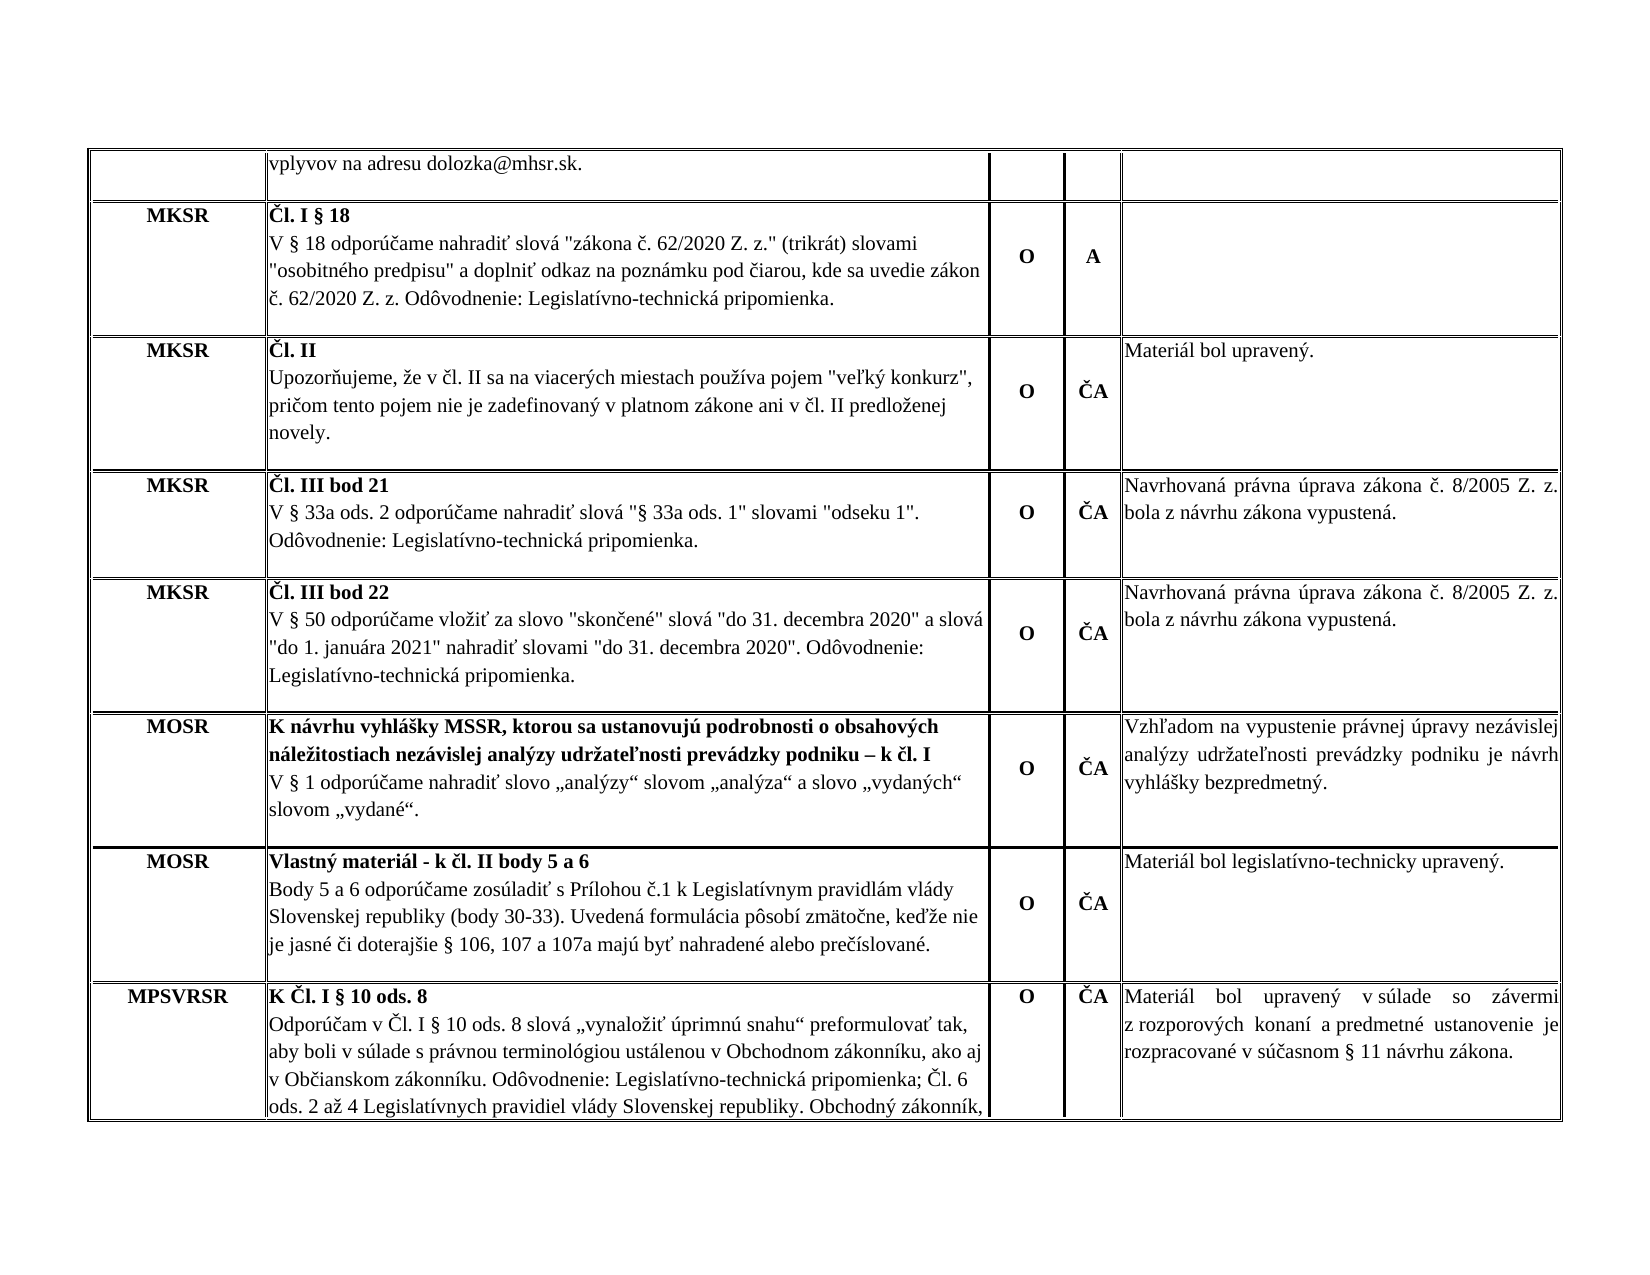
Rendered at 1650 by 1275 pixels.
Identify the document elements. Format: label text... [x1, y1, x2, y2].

table_cell Navrhovaná právna úprava zákona č. 8/2005 Z. z. bola z návrhu zákona vypustená. [1123, 469, 1560, 576]
table_cell Čl. II Upozorňujeme, že v čl. II sa na viacerých miestach používa pojem "veľký konkurz", pričom tento pojem nie je zadefinovaný v platnom zákone ani v čl. II predloženej novely. [268, 338, 988, 469]
table_cell MOSR [91, 711, 265, 846]
table_cell O [989, 984, 1064, 1118]
table_cell ČA [1064, 984, 1122, 1118]
table_cell MHSR [91, 151, 266, 200]
table_cell Čl. I § 18 V § 18 odporúčame nahradiť slová "zákona č. 62/2020 Z. z." (trikrát) slovami "osobitného predpisu" a doplniť odkaz na poznámku pod čiarou, kde sa uvedie zákon č. 62/2020 Z. z. Odôvodnenie: Legislatívno-technická pripomienka. [268, 203, 988, 334]
table_cell Z [989, 151, 1064, 200]
table_cell Vzhľadom na vypustenie právnej úpravy nezávislej analýzy udržateľnosti prevádzky podniku je návrh vyhlášky bezpredmetný. [1123, 711, 1560, 846]
table_cell MKSR [91, 335, 265, 469]
table_cell O [991, 338, 1063, 469]
table_cell MKSR [89, 200, 266, 334]
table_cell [266, 151, 989, 200]
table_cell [1122, 981, 1561, 1118]
table_cell ČA [1066, 715, 1120, 846]
table_cell O [991, 580, 1063, 711]
table_cell O [991, 715, 1063, 846]
table_cell ČA [1066, 580, 1120, 711]
table_cell Čl. III bod 21 V § 33a ods. 2 odporúčame nahradiť slová "§ 33a ods. 1" slovami "odseku 1". Odôvodnenie: Legislatívno-technická pripomienka. [268, 473, 988, 576]
table_cell MKSR [91, 469, 265, 576]
table_cell A [1064, 151, 1122, 200]
table_cell K návrhu vyhlášky MSSR, ktorou sa ustanovujú podrobnosti o obsahových náležitostiach nezávislej analýzy udržateľnosti prevádzky podniku – k čl. I V § 1 odporúčame nahradiť slovo „analýzy“ slovom „analýza“ a slovo „vydaných“ slovom „vydané“. [268, 715, 988, 846]
table_cell MKSR [91, 576, 265, 711]
table_cell [1122, 200, 1561, 334]
table_cell Materiál bol legislatívno-technicky upravený. [1123, 846, 1560, 981]
table_cell O [991, 473, 1063, 576]
table_cell O [991, 203, 1063, 334]
table_cell Vlastný materiál - k čl. II body 5 a 6 Body 5 a 6 odporúčame zosúladiť s Prílohou č.1 k Legislatívnym pravidlám vlády Slovenskej republiky (body 30-33). Uvedená formulácia pôsobí zmätočne, keďže nie je jasné či doterajšie § 106, 107 a 107a majú byť nahradené alebo prečíslované. [268, 849, 988, 981]
table_cell O [991, 849, 1063, 981]
table_cell ČA [1066, 338, 1120, 469]
table_cell A [1066, 203, 1120, 334]
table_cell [1122, 151, 1560, 200]
table_cell MPSVRSR [89, 981, 266, 1118]
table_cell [266, 984, 989, 1118]
table_cell MOSR [91, 846, 265, 981]
table_cell ČA [1066, 473, 1120, 576]
table_cell Navrhovaná právna úprava zákona č. 8/2005 Z. z. bola z návrhu zákona vypustená. [1123, 576, 1560, 711]
table_cell Materiál bol upravený. [1123, 335, 1560, 469]
table_cell ČA [1066, 849, 1120, 981]
table_cell Čl. III bod 22 V § 50 odporúčame vložiť za slovo "skončené" slová "do 31. decembra 2020" a slová "do 1. januára 2021" nahradiť slovami "do 31. decembra 2020". Odôvodnenie: Legislatívno-technická pripomienka. [268, 580, 988, 711]
